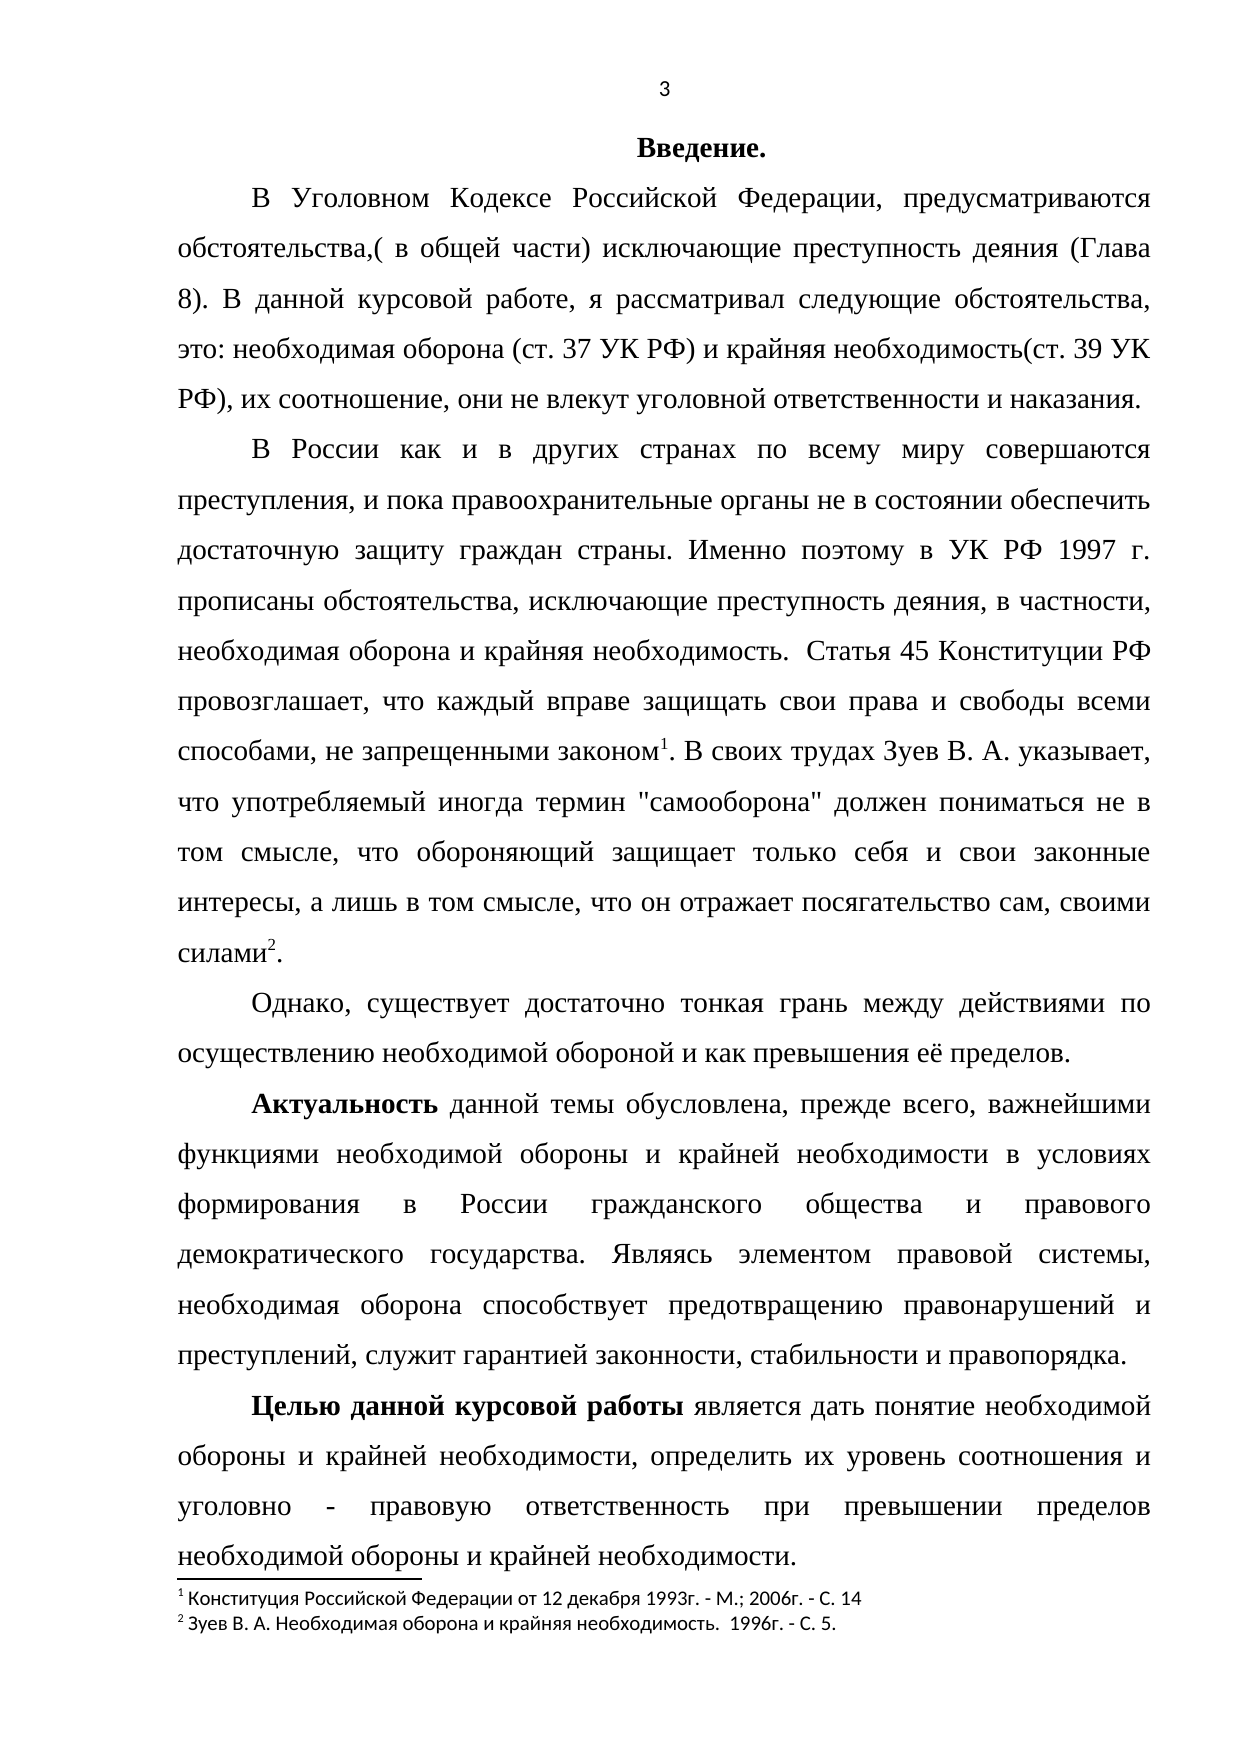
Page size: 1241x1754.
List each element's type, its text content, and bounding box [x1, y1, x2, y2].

text В России как и в других странах по всему миру совершаются преступления, и пока правоохранительные органы не в состоянии обеспечить достаточную защиту граждан страны. Именно поэтому в УК РФ 1997 г. прописаны обстоятельства, исключающие преступность деяния, в частности, необходимая оборона и крайняя необходимость. Статья 45 Конституции РФ провозглашает, что каждый вправе защищать свои права и свободы всеми способами, не запрещенными законом. В своих трудах Зуев В. А. указывает, что употребляемый иногда термин "самооборона" должен пониматься не в том смысле, что обороняющий защищает только себя и свои законные интересы, а лишь в том смысле, что он отражает посягательство сам, своими силами. [177, 432, 1152, 968]
text Введение. [177, 130, 1152, 163]
text В Уголовном Кодексе Российской Федерации, предусматриваются обстоятельства,( в общей части) исключающие преступность деяния (Глава 8). В данной курсовой работе, я рассматривал следующие обстоятельства, это: необходимая оборона (ст. 37 УК РФ) и крайняя необходимость(ст. 39 УК РФ), их соотношение, они не влекут уголовной ответственности и наказания. [177, 180, 1152, 415]
text Однако, существует достаточно тонкая грань между действиями по осуществлению необходимой обороной и как превышения её пределов. [177, 985, 1152, 1069]
text Целью данной курсовой работы является дать понятие необходимой обороны и крайней необходимости, определить их уровень соотношения и уголовно - правовую ответственность при превышении пределов необходимой обороны и крайней необходимости. [177, 1388, 1152, 1572]
text Актуальность данной темы обусловлена, прежде всего, важнейшими функциями необходимой обороны и крайней необходимости в условиях формирования в России гражданского общества и правового демократического государства. Являясь элементом правовой системы, необходимая оборона способствует предотвращению правонарушений и преступлений, служит гарантией законности, стабильности и правопорядка. [177, 1086, 1152, 1371]
